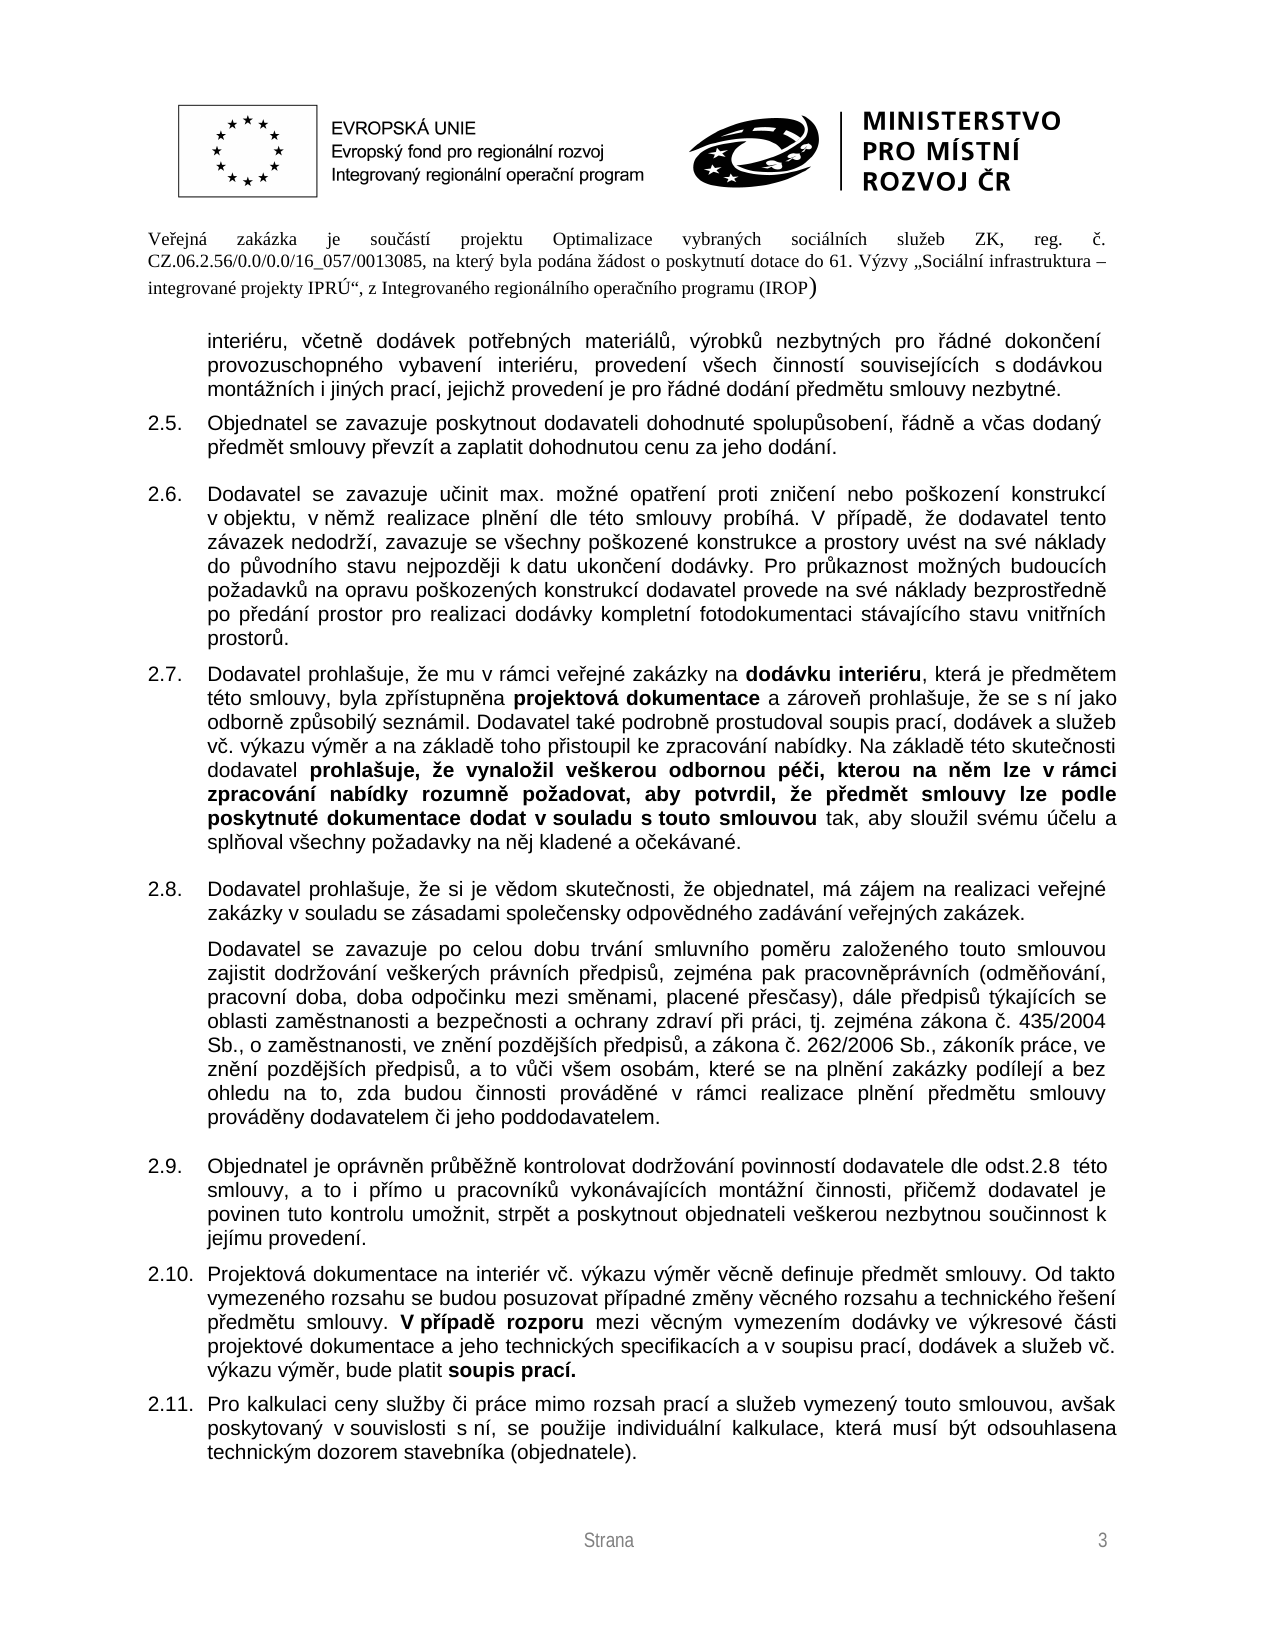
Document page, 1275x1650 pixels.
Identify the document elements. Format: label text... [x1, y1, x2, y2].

list Objednatel je oprávněn průběžně kontrolovat dodržování povinností dodavatele dle odst.2.8 této smlouvy, a to i přímo u pracovníků vykonávajících montážní činnosti, přičemž dodavatel je povinen tuto kontrolu umožnit, strpět a poskytnout objednateli veškerou nezbytnou součinnost k jejímu provedení. [148, 1154, 1107, 1249]
list Objednatel se zavazuje poskytnout dodavateli dohodnuté spolupůsobení, řádně a včas dodaný předmět smlouvy převzít a zaplatit dohodnutou cenu za jeho dodání. [148, 411, 1102, 459]
list Dodavatel prohlašuje, že si je vědom skutečnosti, že objednatel, má zájem na realizaci veřejné zakázky v souladu se zásadami společensky odpovědného zadávání veřejných zakázek. [148, 877, 1107, 924]
list Projektová dokumentace na interiér vč. výkazu výměr věcně definuje předmět smlouvy. Od takto vymezeného rozsahu se budou posuzovat případné změny věcného rozsahu a technického řešení předmětu smlouvy. V případě rozporu mezi věcným vymezením dodávky ve výkresové části projektové dokumentace a jeho technických specifikacích a v soupisu prací, dodávek a služeb vč. výkazu výměr, bude platit soupis prací. [148, 1262, 1117, 1382]
list Dodavatel se zavazuje po celou dobu trvání smluvního poměru založeného touto smlouvou zajistit dodržování veškerých právních předpisů, zejména pak pracovněprávních (odměňování, pracovní doba, doba odpočinku mezi směnami, placené přesčasy), dále předpisů týkajících se oblasti zaměstnanosti a bezpečnosti a ochrany zdraví při práci, tj. zejména zákona č. 435/2004 Sb., o zaměstnanosti, ve znění pozdějších předpisů, a zákona č. 262/2006 Sb., zákoník práce, ve znění pozdějších předpisů, a to vůči všem osobám, které se na plnění zakázky podílejí a bez ohledu na to, zda budou činnosti prováděné v rámci realizace plnění předmětu smlouvy prováděny dodavatelem či jeho poddodavatelem. [207, 937, 1107, 1129]
picture [147, 73, 1091, 228]
list Dodavatel prohlašuje, že mu v rámci veřejné zakázky na dodávku interiéru, která je předmětem této smlouvy, byla zpřístupněna projektová dokumentace a zároveň prohlašuje, že se s ní jako odborně způsobilý seznámil. Dodavatel také podrobně prostudoval soupis prací, dodávek a služeb vč. výkazu výměr a na základě toho přistoupil ke zpracování nabídky. Na základě této skutečnosti dodavatel prohlašuje, že vynaložil veškerou odbornou péči, kterou na něm lze v rámci zpracování nabídky rozumně požadovat, aby potvrdil, že předmět smlouvy lze podle poskytnuté dokumentace dodat v souladu s touto smlouvou tak, aby sloužil svému účelu a splňoval všechny požadavky na něj kladené a očekávané. [148, 662, 1117, 854]
list Pro kalkulaci ceny služby či práce mimo rozsah prací a služeb vymezený touto smlouvou, avšak poskytovaný v souvislosti s ní, se použije individuální kalkulace, která musí být odsouhlasena technickým dozorem stavebníka (objednatele). [148, 1392, 1117, 1464]
list Dodavatel se zavazuje učinit max. možné opatření proti zničení nebo poškození konstrukcí v objektu, v němž realizace plnění dle této smlouvy probíhá. V případě, že dodavatel tento závazek nedodrží, zavazuje se všechny poškozené konstrukce a prostory uvést na své náklady do původního stavu nejpozději k datu ukončení dodávky. Pro průkaznost možných budoucích požadavků na opravu poškozených konstrukcí dodavatel provede na své náklady bezprostředně po předání prostor pro realizaci dodávky kompletní fotodokumentaci stávajícího stavu vnitřních prostorů. [148, 482, 1107, 649]
